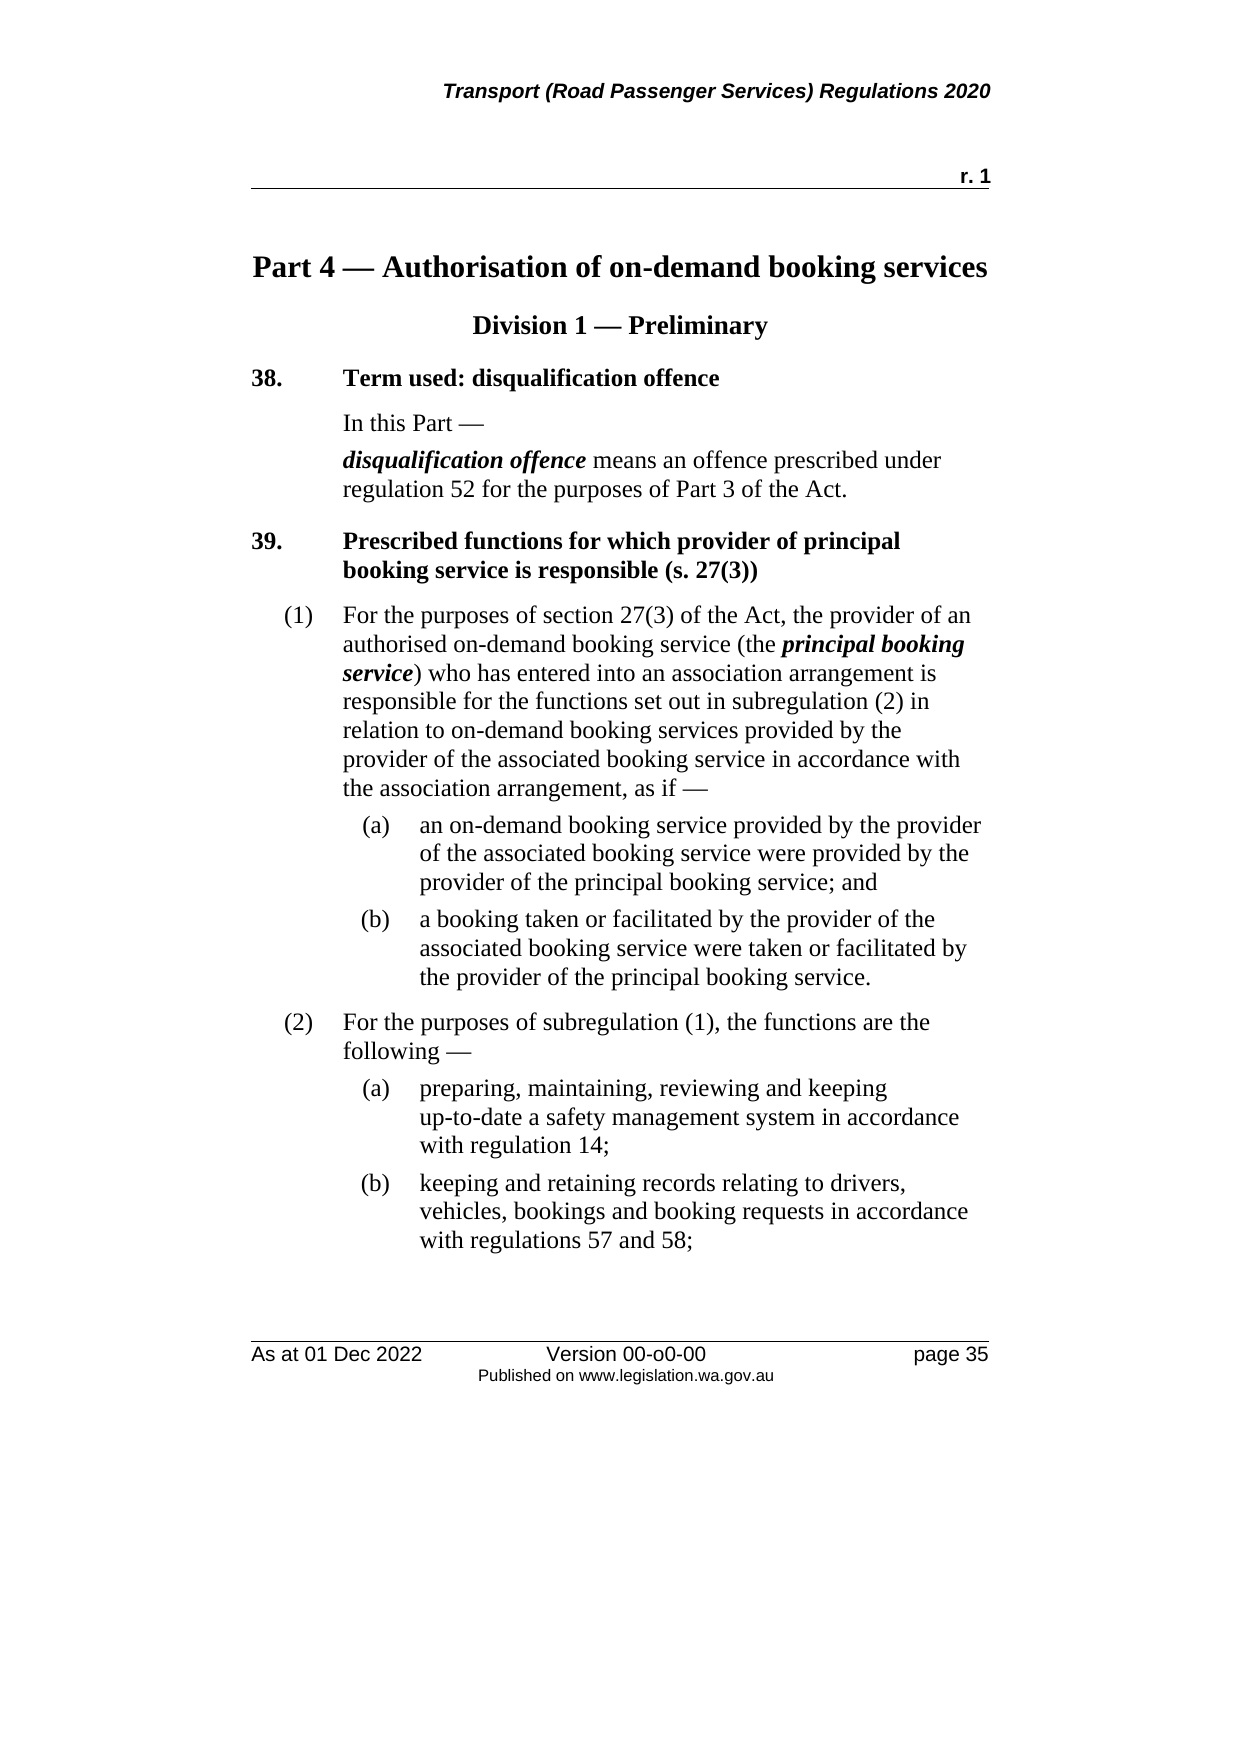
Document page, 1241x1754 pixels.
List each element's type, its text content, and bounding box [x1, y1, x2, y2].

subtitle Division 1 — Preliminary [251, 309, 989, 340]
subtitle 38. Term used: disqualification offence [251, 363, 989, 392]
subtitle Part 4 — Authorisation of on-demand booking services [251, 248, 989, 284]
text (b) keeping and retaining records relating to drivers, vehicles, bookings and booking requests in accordance with regulations 57 and 58; [251, 1168, 989, 1254]
text (2) For the purposes of subregulation (1), the functions are the following — [251, 1007, 989, 1065]
text In this Part — [251, 408, 989, 437]
text (a) preparing, maintaining, reviewing and keeping up-to-date a safety management system in accordance with regulation 14; [251, 1073, 989, 1159]
text (b) a booking taken or facilitated by the provider of the associated booking service were taken or facilitated by the provider of the principal booking service. [251, 904, 989, 991]
text (a) an on-demand booking service provided by the provider of the associated booking service were provided by the provider of the principal booking service; and [251, 810, 989, 896]
subtitle 39. Prescribed functions for which provider of principal booking service is responsible (s. 27(3)) [251, 526, 989, 583]
text (1) For the purposes of section 27(3) of the Act, the provider of an authorised on-demand booking service (the principal booking service) who has entered into an association arrangement is responsible for the functions set out in subregulation (2) in relation to on-demand booking services provided by the provider of the associated booking service in accordance with the association arrangement, as if — [251, 600, 989, 801]
text disqualification offence means an offence prescribed under regulation 52 for the purposes of Part 3 of the Act. [251, 446, 989, 503]
